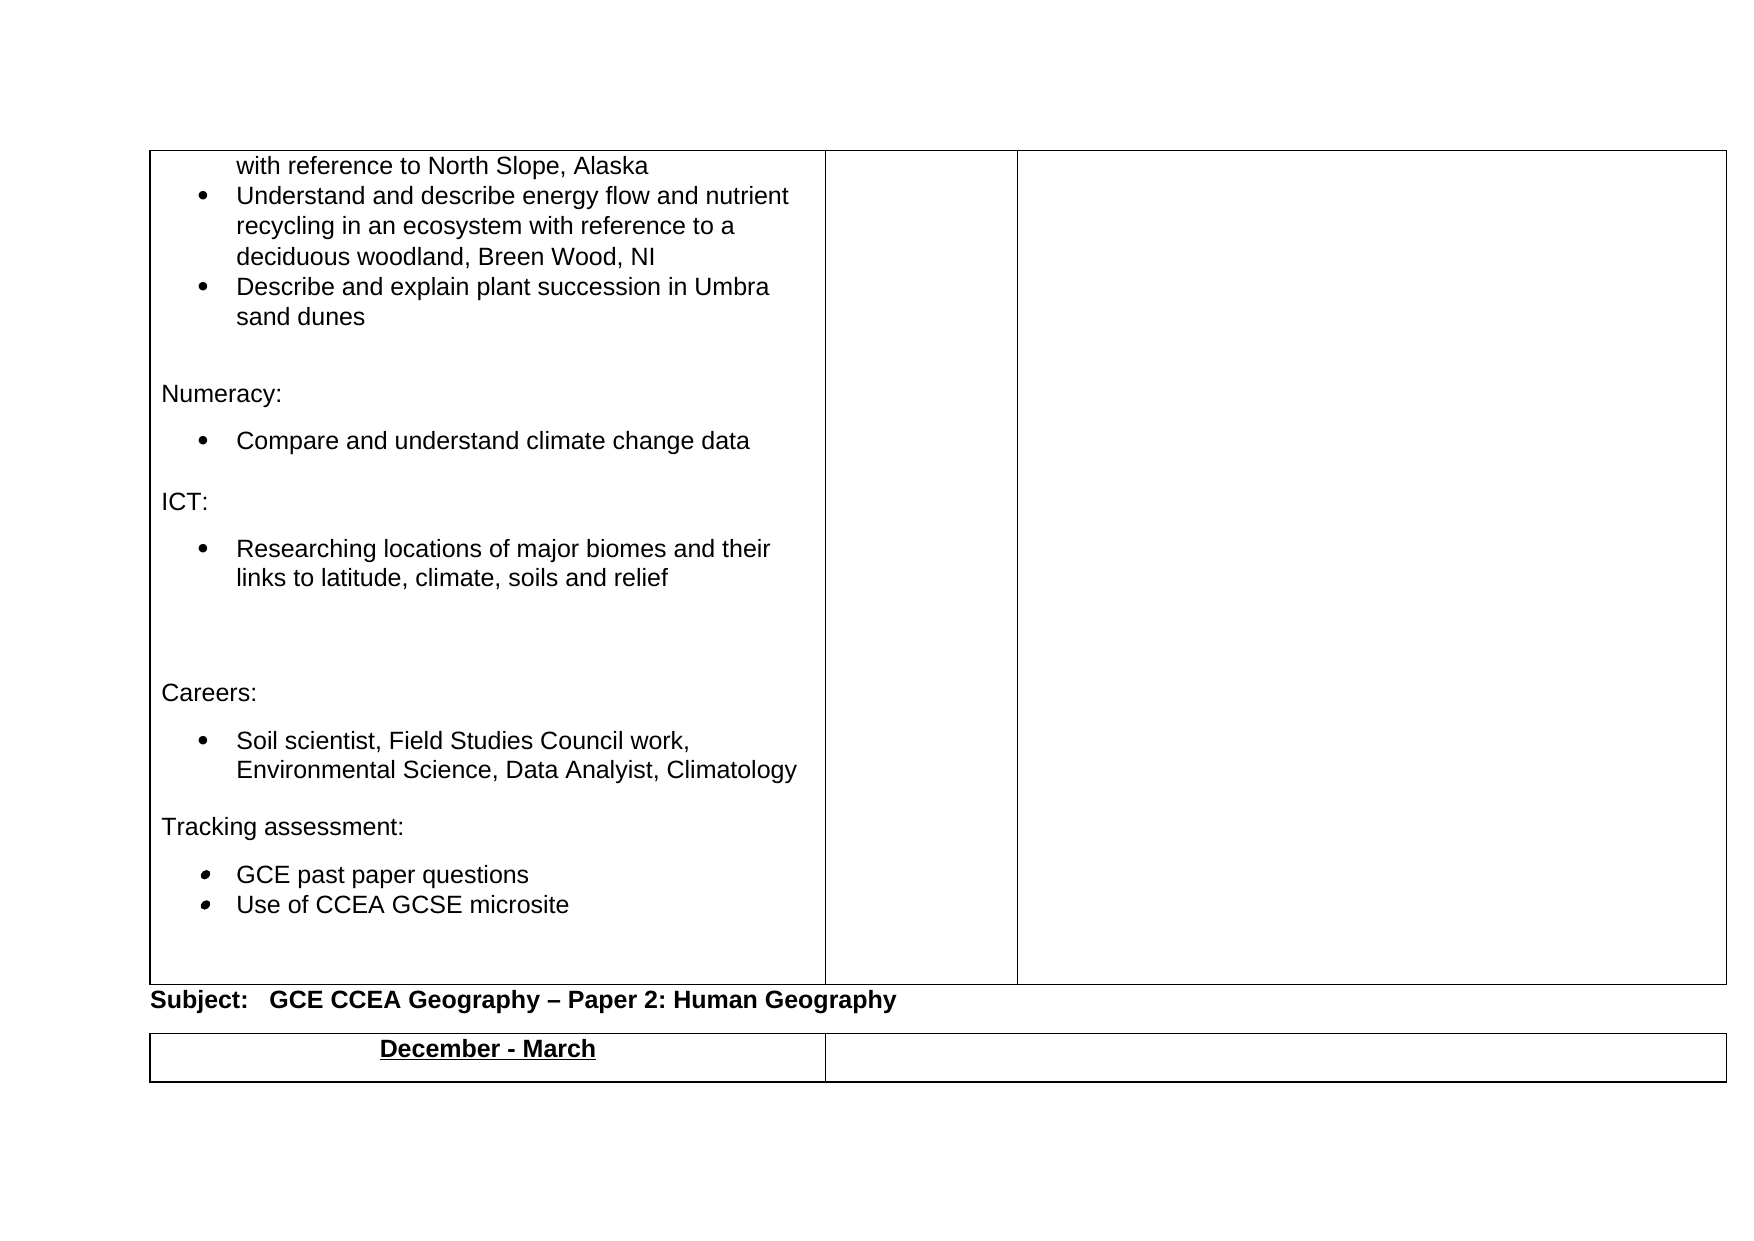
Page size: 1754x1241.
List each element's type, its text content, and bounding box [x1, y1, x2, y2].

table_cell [151, 151, 825, 984]
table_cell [1018, 151, 1726, 984]
table_cell [826, 151, 1017, 984]
table_header [826, 1034, 1726, 1081]
text Subject: GCE CCEA Geography – Paper 2: Human Geography [150, 985, 1604, 1014]
table_header December - March [151, 1034, 825, 1081]
